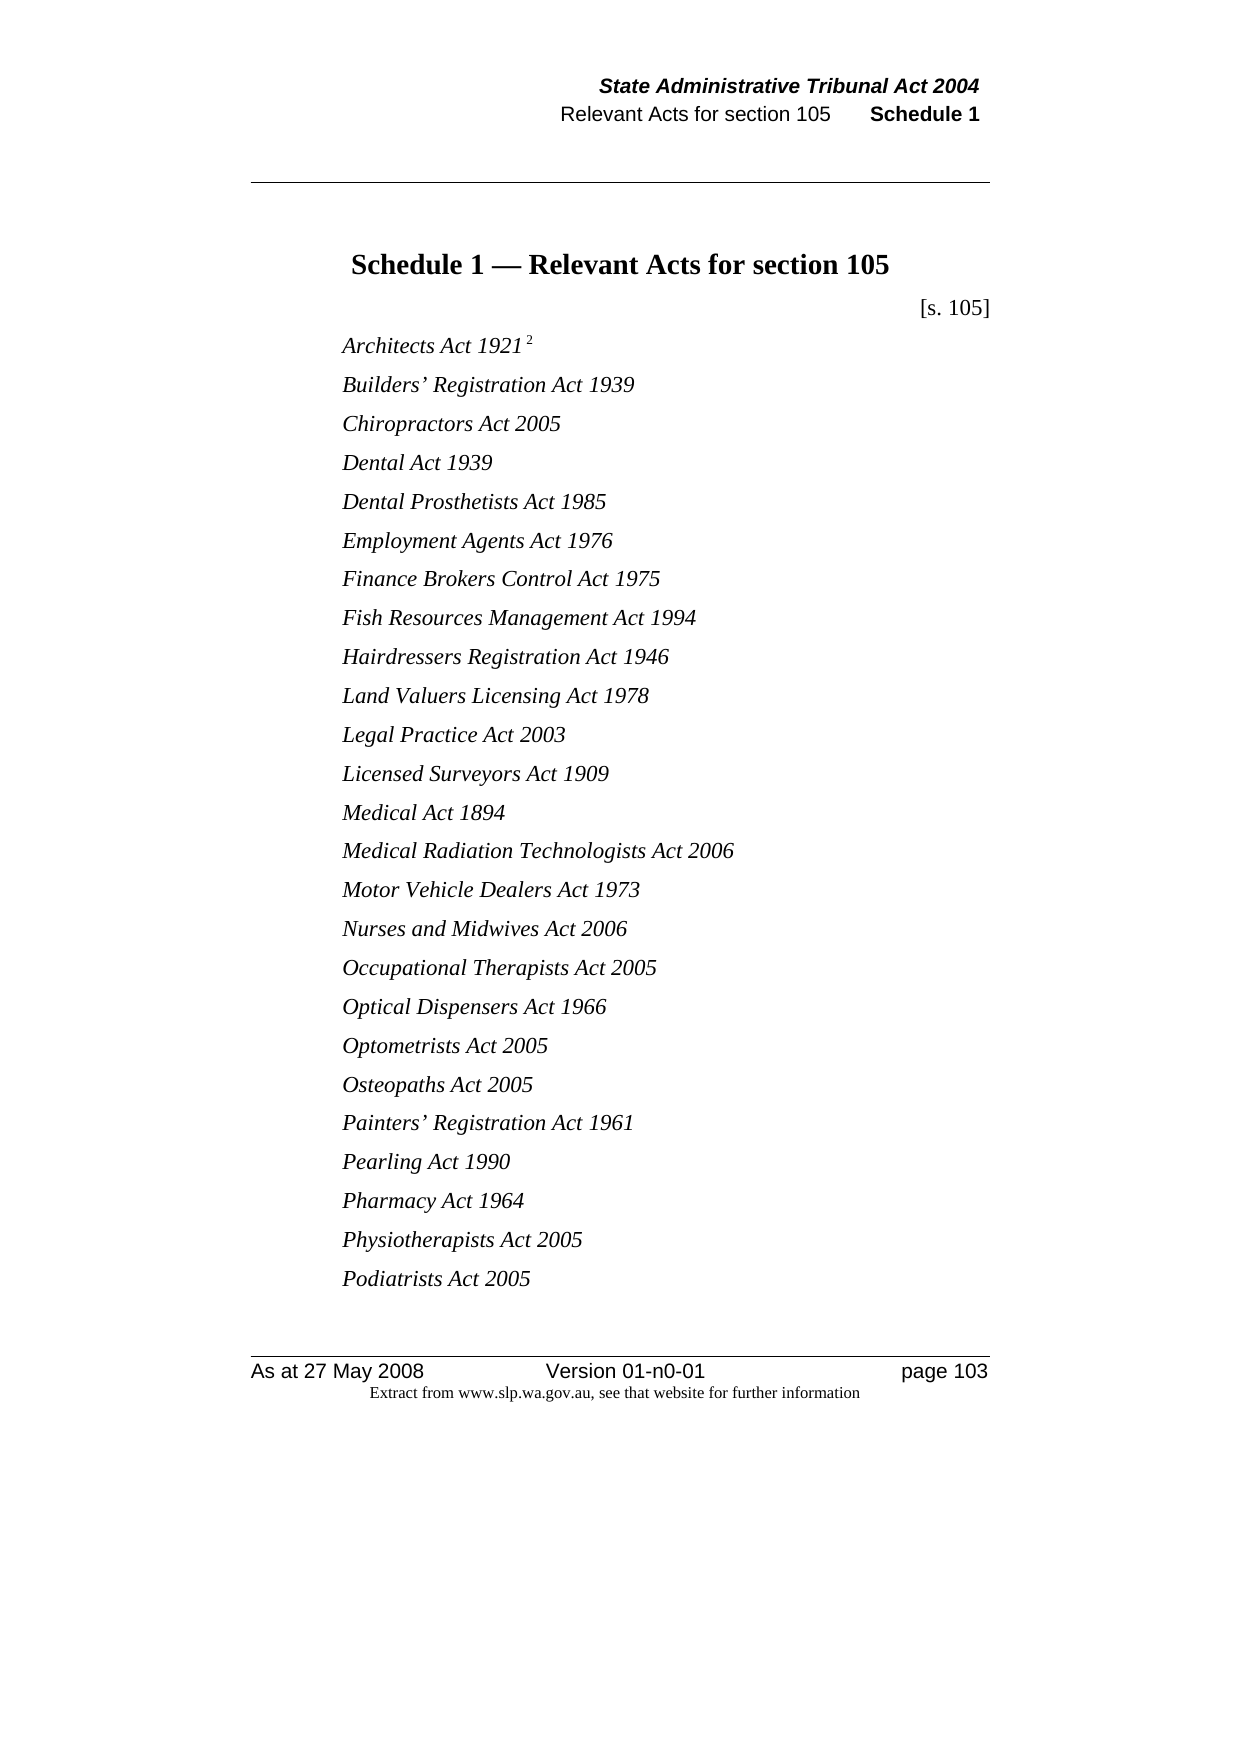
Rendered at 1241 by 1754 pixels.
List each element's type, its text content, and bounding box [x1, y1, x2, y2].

text Chiropractors Act 2005 [251, 410, 990, 436]
text Licensed Surveyors Act 1909 [251, 760, 990, 786]
text Employment Agents Act 1976 [251, 527, 990, 553]
text Painters’ Registration Act 1961 [251, 1109, 990, 1136]
text Pearling Act 1990 [251, 1148, 990, 1175]
text Occupational Therapists Act 2005 [251, 954, 990, 980]
text Pharmacy Act 1964 [251, 1187, 990, 1213]
text Nurses and Midwives Act 2006 [251, 915, 990, 942]
text Dental Act 1939 [251, 449, 990, 475]
text Physiotherapists Act 2005 [251, 1226, 990, 1252]
text Finance Brokers Control Act 1975 [251, 566, 990, 592]
text Medical Radiation Technologists Act 2006 [251, 837, 990, 864]
text Fish Resources Management Act 1994 [251, 604, 990, 631]
text Optical Dispensers Act 1966 [251, 993, 990, 1019]
text Medical Act 1894 [251, 799, 990, 825]
text Hairdressers Registration Act 1946 [251, 643, 990, 669]
text Motor Vehicle Dealers Act 1973 [251, 876, 990, 903]
text Architects Act 1921 2 [251, 332, 990, 359]
text Legal Practice Act 2003 [251, 721, 990, 747]
text Podiatrists Act 2005 [251, 1265, 990, 1291]
text Dental Prosthetists Act 1985 [251, 488, 990, 514]
text Builders’ Registration Act 1939 [251, 371, 990, 398]
text [s. 105] [251, 293, 990, 320]
subtitle Schedule 1 — Relevant Acts for section 105 [251, 247, 990, 281]
text Osteopaths Act 2005 [251, 1071, 990, 1097]
text Land Valuers Licensing Act 1978 [251, 682, 990, 708]
text Optometrists Act 2005 [251, 1032, 990, 1058]
